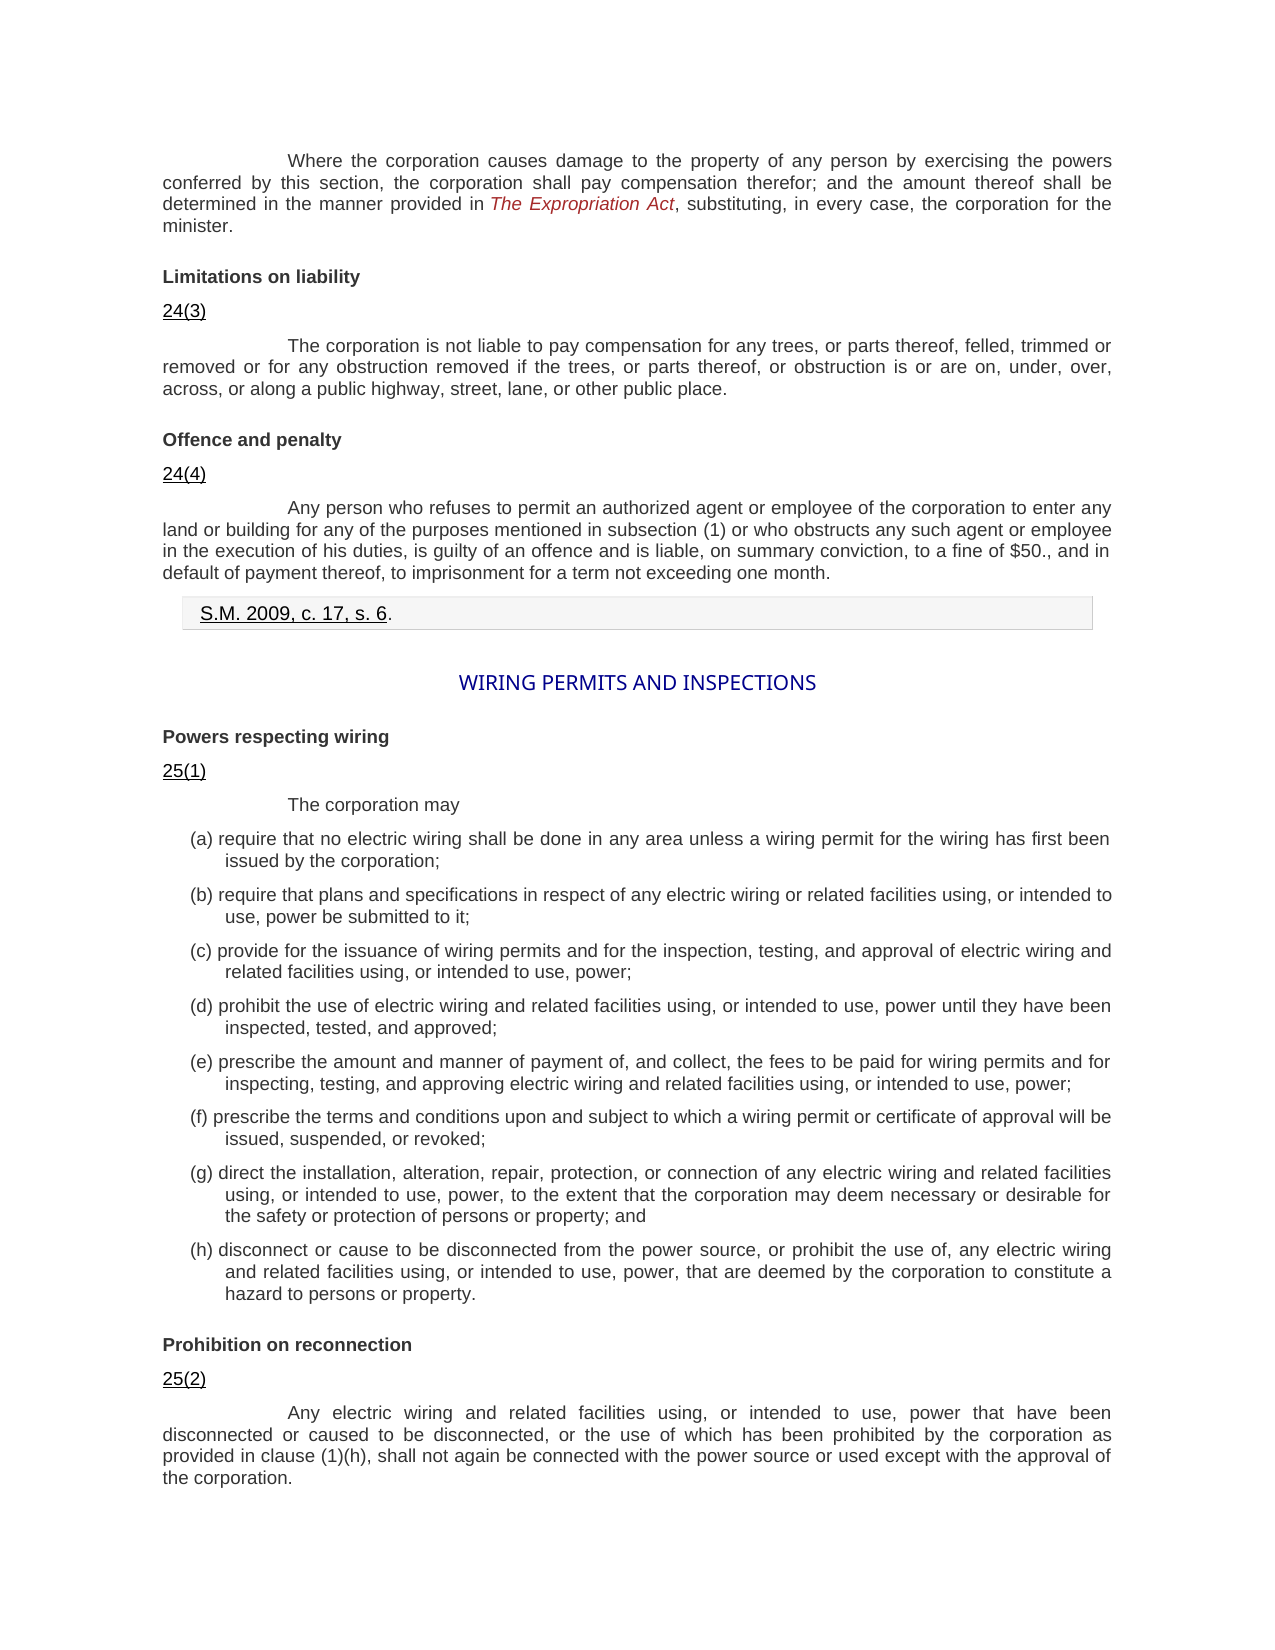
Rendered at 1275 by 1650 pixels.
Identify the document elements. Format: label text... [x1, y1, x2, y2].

text 24(3) [162, 300, 1112, 322]
text (f) prescribe the terms and conditions upon and subject to which a wiring permit or certificate of approval will be issued, suspended, or revoked; [190, 1106, 1112, 1149]
text The corporation may [162, 794, 1112, 816]
text (b) require that plans and specifications in respect of any electric wiring or related facilities using, or intended to use, power be submitted to it; [190, 884, 1112, 927]
text S.M. 2009, c. 17, s. 6. [183, 598, 1092, 629]
text (d) prohibit the use of electric wiring and related facilities using, or intended to use, power until they have been inspected, tested, and approved; [190, 995, 1112, 1038]
text (a) require that no electric wiring shall be done in any area unless a wiring permit for the wiring has first been issued by the corporation; [190, 828, 1112, 871]
text Any electric wiring and related facilities using, or intended to use, power that have been disconnected or caused to be disconnected, or the use of which has been prohibited by the corporation as provided in clause (1)(h), shall not again be connected with the power source or used except with the approval of the corporation. [162, 1402, 1112, 1488]
text Powers respecting wiring [162, 726, 1112, 748]
text WIRING PERMITS AND INSPECTIONS [162, 668, 1112, 696]
text 25(2) [162, 1368, 1112, 1389]
text Any person who refuses to permit an authorized agent or employee of the corporation to enter any land or building for any of the purposes mentioned in subsection (1) or who obstructs any such agent or employee in the execution of his duties, is guilty of an offence and is liable, on summary conviction, to a fine of $50., and in default of payment thereof, to imprisonment for a term not exceeding one month. [162, 497, 1112, 583]
text 25(1) [162, 760, 1112, 782]
text Limitations on liability [162, 266, 1112, 288]
text (e) prescribe the amount and manner of payment of, and collect, the fees to be paid for wiring permits and for inspecting, testing, and approving electric wiring and related facilities using, or intended to use, power; [190, 1051, 1112, 1094]
text Where the corporation causes damage to the property of any person by exercising the powers conferred by this section, the corporation shall pay compensation therefor; and the amount thereof shall be determined in the manner provided in The Expropriation Act, substituting, in every case, the corporation for the minister. [162, 150, 1112, 236]
text 24(4) [162, 463, 1112, 485]
text Offence and penalty [162, 429, 1112, 451]
text The corporation is not liable to pay compensation for any trees, or parts thereof, felled, trimmed or removed or for any obstruction removed if the trees, or parts thereof, or obstruction is or are on, under, over, across, or along a public highway, street, lane, or other public place. [162, 334, 1112, 399]
text (g) direct the installation, alteration, repair, protection, or connection of any electric wiring and related facilities using, or intended to use, power, to the extent that the corporation may deem necessary or desirable for the safety or protection of persons or property; and [190, 1162, 1112, 1227]
text (c) provide for the issuance of wiring permits and for the inspection, testing, and approval of electric wiring and related facilities using, or intended to use, power; [190, 939, 1112, 983]
text Prohibition on reconnection [162, 1334, 1112, 1355]
text (h) disconnect or cause to be disconnected from the power source, or prohibit the use of, any electric wiring and related facilities using, or intended to use, power, that are deemed by the corporation to constitute a hazard to persons or property. [190, 1239, 1112, 1304]
